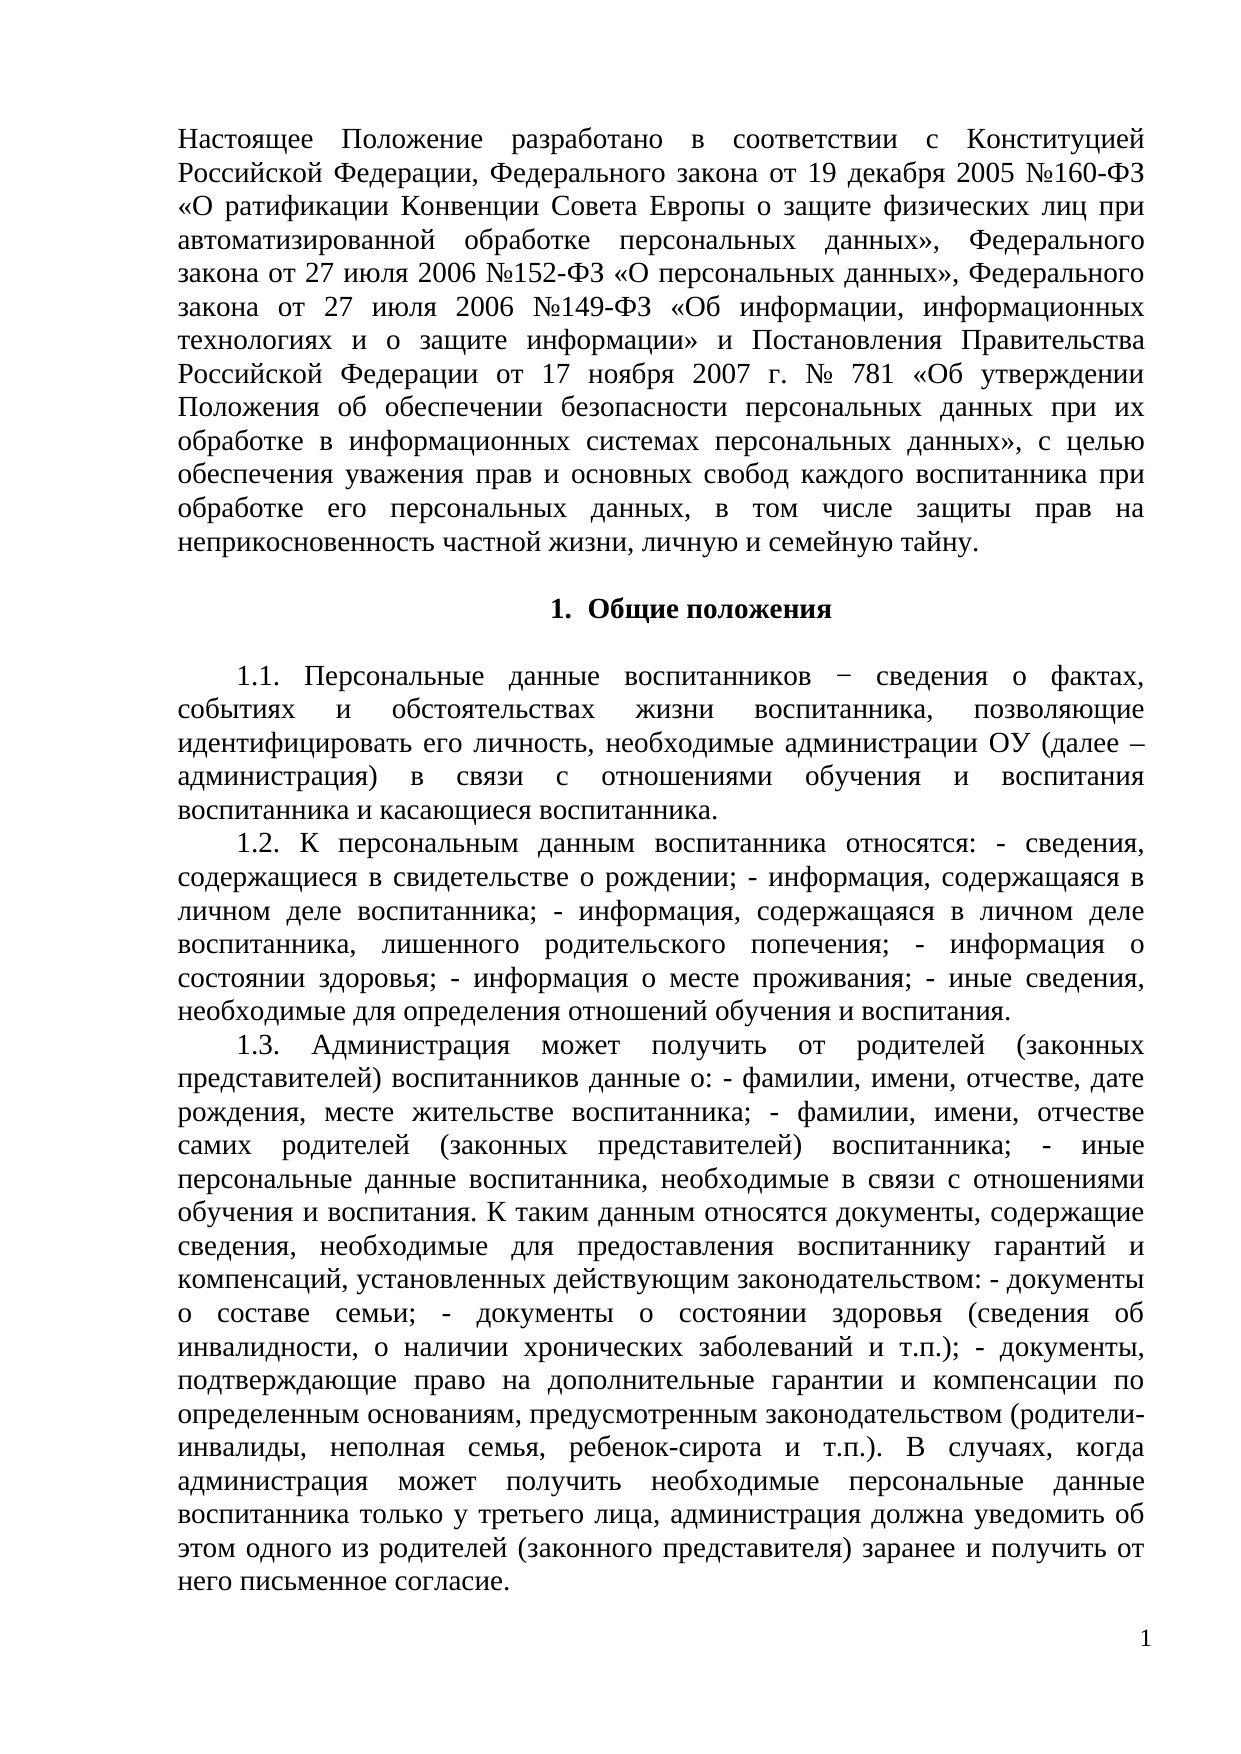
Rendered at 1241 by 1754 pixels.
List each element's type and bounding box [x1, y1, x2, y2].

table_header [174, 118, 1148, 1605]
